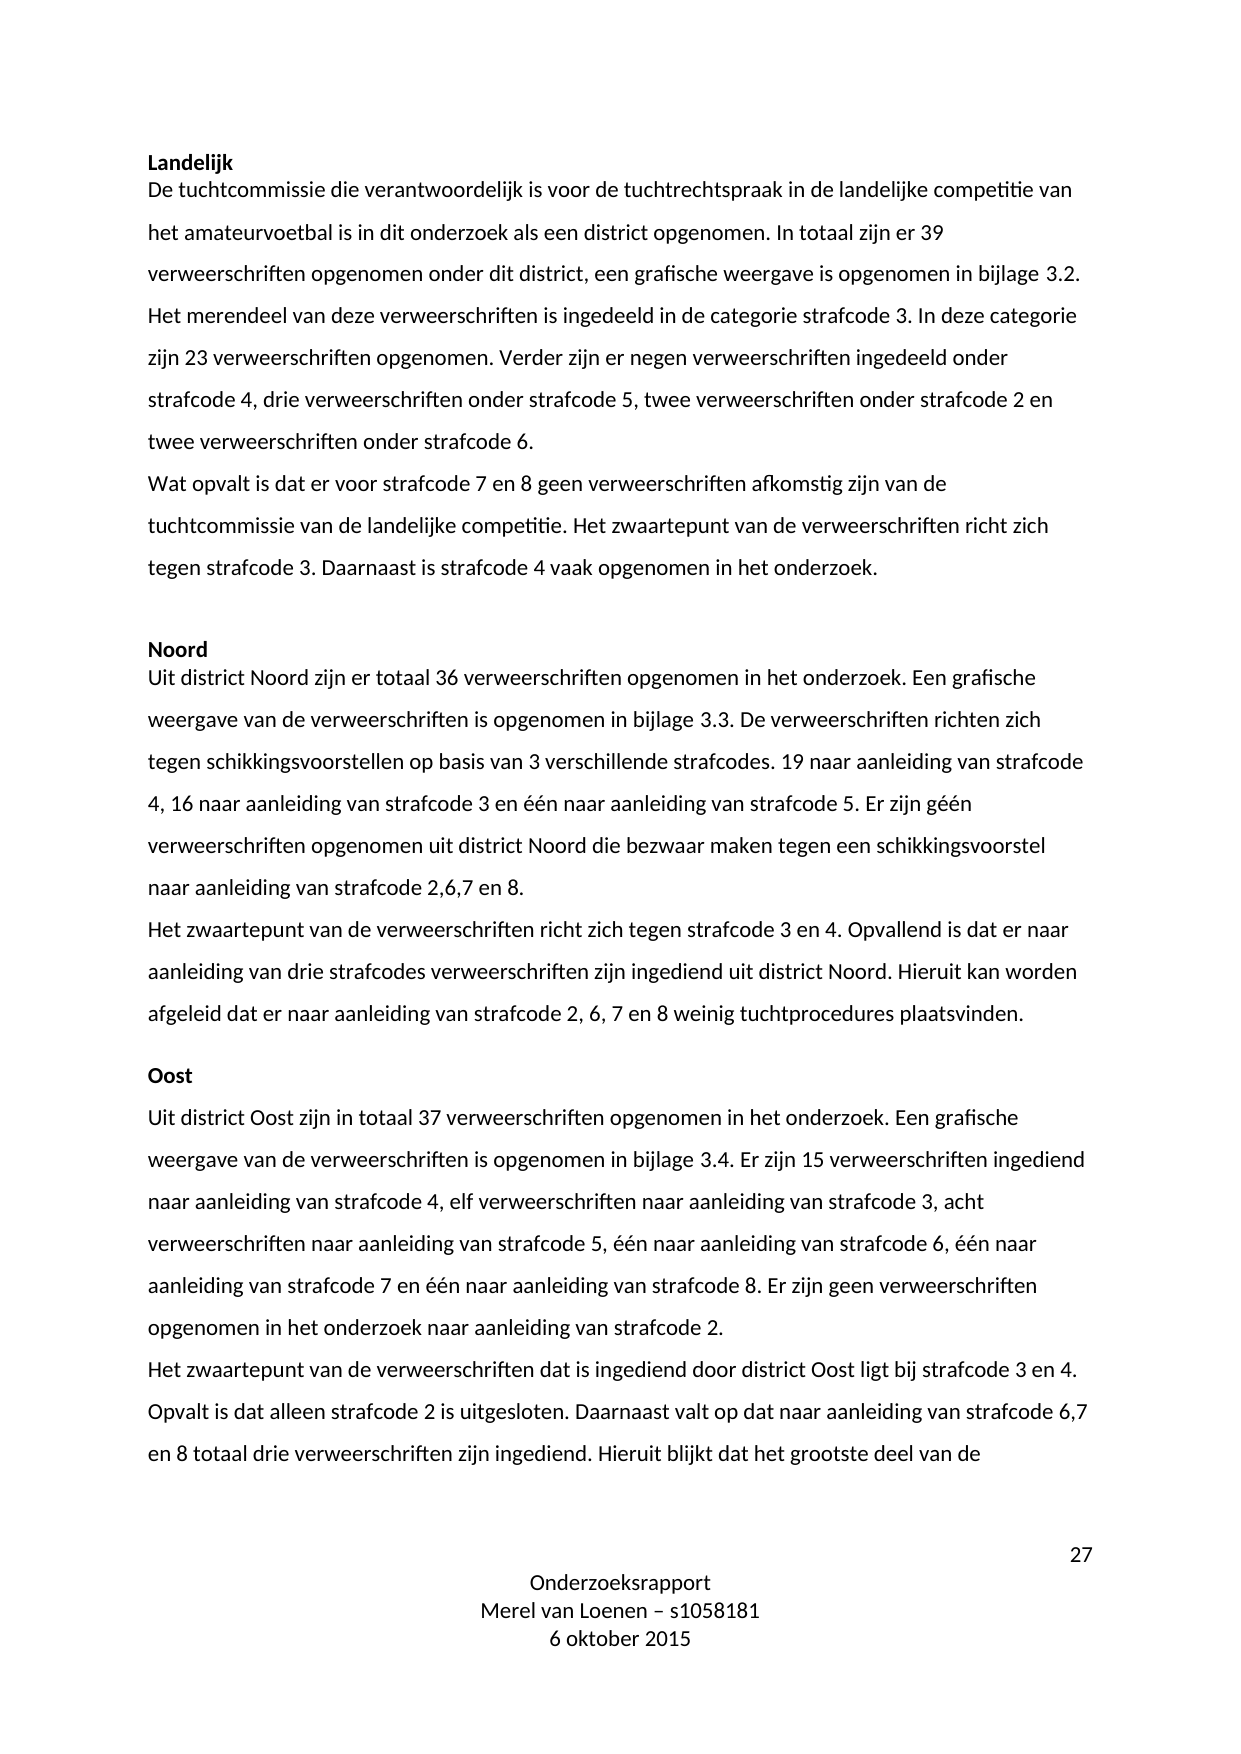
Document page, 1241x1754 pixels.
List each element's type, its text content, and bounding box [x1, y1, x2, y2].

text De tuchtcommissie die verantwoordelijk is voor de tuchtrechtspraak in de landelijke competitie van het amateurvoetbal is in dit onderzoek als een district opgenomen. In totaal zijn er 39 verweerschriften opgenomen onder dit district, een grafische weergave is opgenomen in bijlage 3.2. Het merendeel van deze verweerschriften is ingedeeld in de categorie strafcode 3. In deze categorie zijn 23 verweerschriften opgenomen. Verder zijn er negen verweerschriften ingedeeld onder strafcode 4, drie verweerschriften onder strafcode 5, twee verweerschriften onder strafcode 2 en twee verweerschriften onder strafcode 6. [148, 176, 1093, 456]
text Noord [148, 635, 1093, 663]
text Wat opvalt is dat er voor strafcode 7 en 8 geen verweerschriften afkomstig zijn van de tuchtcommissie van de landelijke competitie. Het zwaartepunt van de verweerschriften richt zich tegen strafcode 3. Daarnaast is strafcode 4 vaak opgenomen in het onderzoek. [148, 469, 1093, 581]
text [148, 1062, 1093, 1467]
text Uit district Noord zijn er totaal 36 verweerschriften opgenomen in het onderzoek. Een grafische weergave van de verweerschriften is opgenomen in bijlage 3.3. De verweerschriften richten zich tegen schikkingsvoorstellen op basis van 3 verschillende strafcodes. 19 naar aanleiding van strafcode 4, 16 naar aanleiding van strafcode 3 en één naar aanleiding van strafcode 5. Er zijn géén verweerschriften opgenomen uit district Noord die bezwaar maken tegen een schikkingsvoorstel naar aanleiding van strafcode 2,6,7 en 8. Het zwaartepunt van de verweerschriften richt zich tegen strafcode 3 en 4. Opvallend is dat er naar aanleiding van drie strafcodes verweerschriften zijn ingediend uit district Noord. Hieruit kan worden afgeleid dat er naar aanleiding van strafcode 2, 6, 7 en 8 weinig tuchtprocedures plaatsvinden. [148, 663, 1093, 1027]
text Landelijk [148, 148, 1093, 176]
